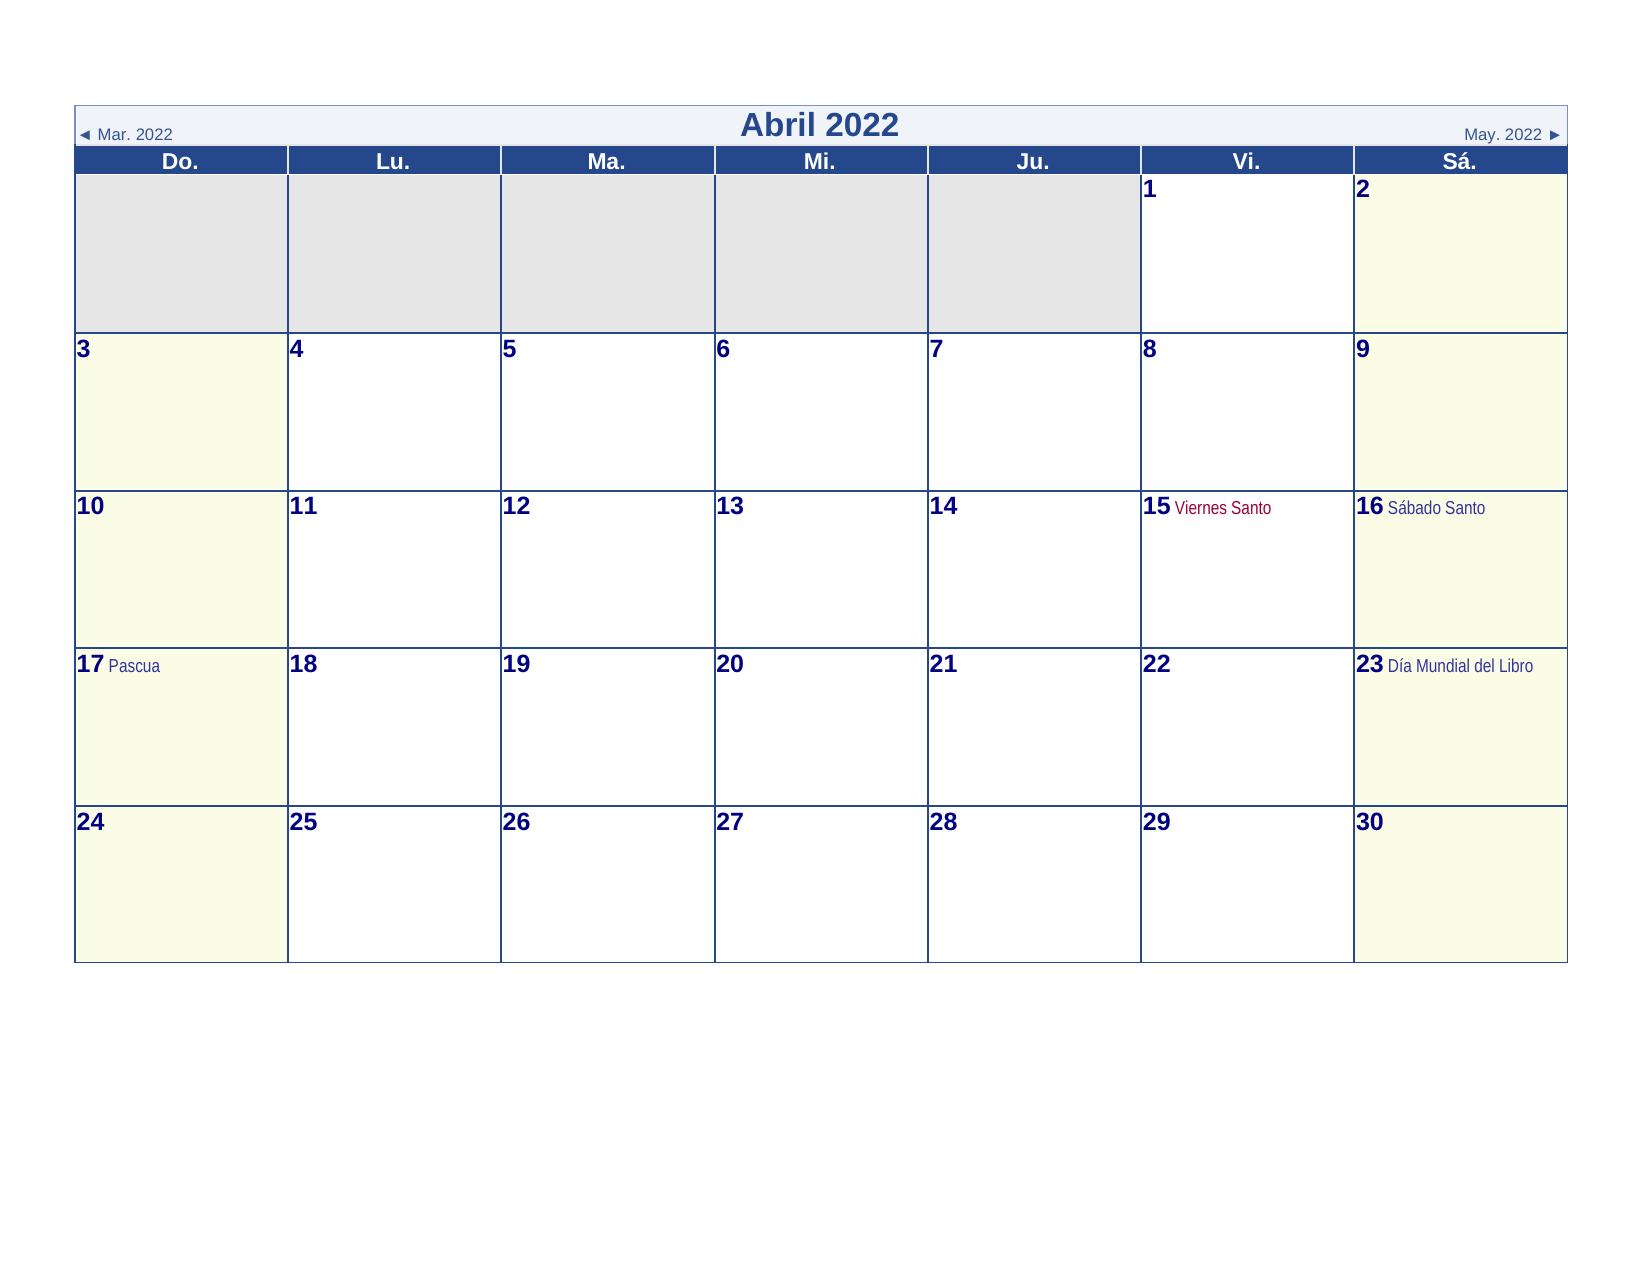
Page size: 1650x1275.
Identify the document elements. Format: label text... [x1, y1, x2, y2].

table_cell 13 [716, 492, 927, 647]
table_cell 29 [1142, 807, 1353, 962]
table_cell Vi. [1142, 146, 1353, 174]
table_cell 8 [1142, 334, 1353, 489]
table_cell 14 [929, 492, 1140, 647]
table_cell [716, 175, 927, 332]
table_cell Do. [76, 146, 287, 174]
table_cell Sá. [1355, 146, 1567, 174]
table_cell 2 [1355, 175, 1567, 332]
table_cell 19 [502, 649, 714, 804]
table_cell 15 Viernes Santo [1142, 492, 1353, 647]
table_cell [929, 175, 1140, 332]
table_cell 18 [289, 649, 500, 804]
table_cell 26 [502, 807, 714, 962]
table_cell 27 [716, 807, 927, 962]
table_cell Mi. [716, 146, 927, 174]
table_cell 28 [929, 807, 1140, 962]
table_cell [289, 175, 500, 332]
table_cell 1 [1142, 175, 1353, 332]
table_cell 20 [716, 649, 927, 804]
table_header May. 2022 ► [1354, 106, 1567, 144]
table_header Abril 2022 [288, 106, 1354, 144]
table_header ◄ Mar. 2022 [76, 106, 288, 144]
table_cell 3 [76, 334, 287, 489]
table_cell 9 [1355, 334, 1567, 489]
table_cell Ju. [929, 146, 1140, 174]
table_cell 23 Día Mundial del Libro [1355, 649, 1567, 804]
table_cell 12 [502, 492, 714, 647]
table_cell 10 [76, 492, 287, 647]
table_cell [76, 175, 287, 332]
table_cell 30 [1355, 807, 1567, 962]
table_cell 17 Pascua [76, 649, 287, 804]
table_cell Ma. [502, 146, 714, 174]
table_cell 11 [289, 492, 500, 647]
table_cell 22 [1142, 649, 1353, 804]
table_cell 16 Sábado Santo [1355, 492, 1567, 647]
table_cell Lu. [289, 146, 500, 174]
table_cell [502, 175, 714, 332]
table_cell 25 [289, 807, 500, 962]
table_cell 5 [502, 334, 714, 489]
table_cell 7 [929, 334, 1140, 489]
table_cell 24 [76, 807, 287, 962]
table_cell 21 [929, 649, 1140, 804]
table_cell 4 [289, 334, 500, 489]
table_cell 6 [716, 334, 927, 489]
